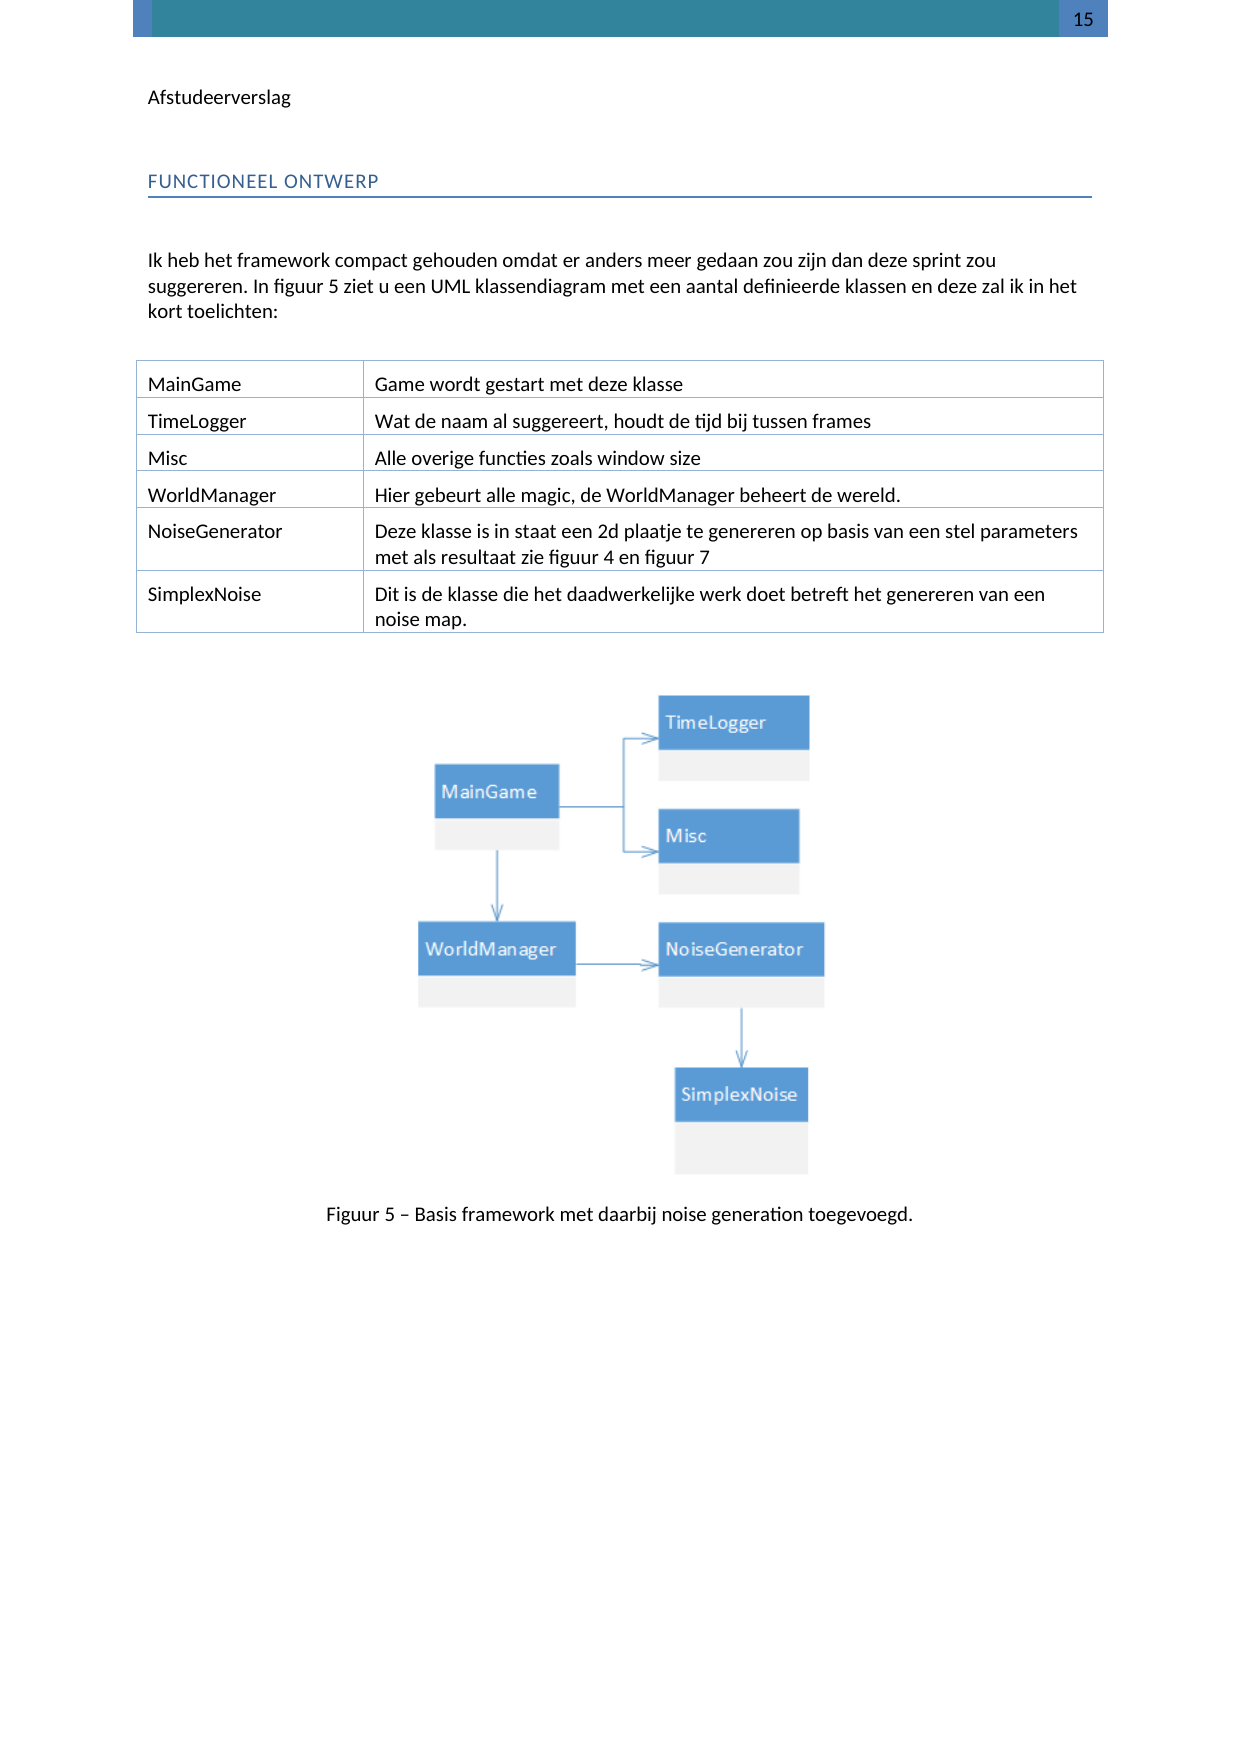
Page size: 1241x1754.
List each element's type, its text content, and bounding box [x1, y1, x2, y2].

table_cell NoiseGenerator [137, 508, 363, 569]
table_cell TimeLogger [137, 398, 363, 433]
table_cell Dit is de klasse die het daadwerkelijke werk doet betreft het genereren van een noise map. [364, 571, 1103, 632]
table_cell WorldManager [137, 471, 363, 507]
table_cell Wat de naam al suggereert, houdt de tijd bij tussen frames [364, 398, 1103, 433]
table_cell Deze klasse is in staat een 2d plaatje te genereren op basis van een stel parameters met als resultaat zie figuur 4 en figuur 7 [364, 508, 1103, 569]
table_cell SimplexNoise [137, 571, 363, 632]
table_cell Alle overige functies zoals window size [364, 435, 1103, 470]
table_header Game wordt gestart met deze klasse [364, 361, 1103, 397]
text Figuur 5 – Basis framework met daarbij noise generation toegevoegd. [148, 1201, 1092, 1226]
subtitle Functioneel ontwerp [148, 168, 1092, 196]
picture [413, 693, 827, 1177]
text Ik heb het framework compact gehouden omdat er anders meer gedaan zou zijn dan deze sprint zou suggereren. In figuur 5 ziet u een UML klassendiagram met een aantal definieerde klassen en deze zal ik in het kort toelichten: [148, 248, 1092, 324]
table_cell Misc [137, 435, 363, 470]
table_cell Hier gebeurt alle magic, de WorldManager beheert de wereld. [364, 471, 1103, 507]
table_header MainGame [137, 361, 363, 397]
